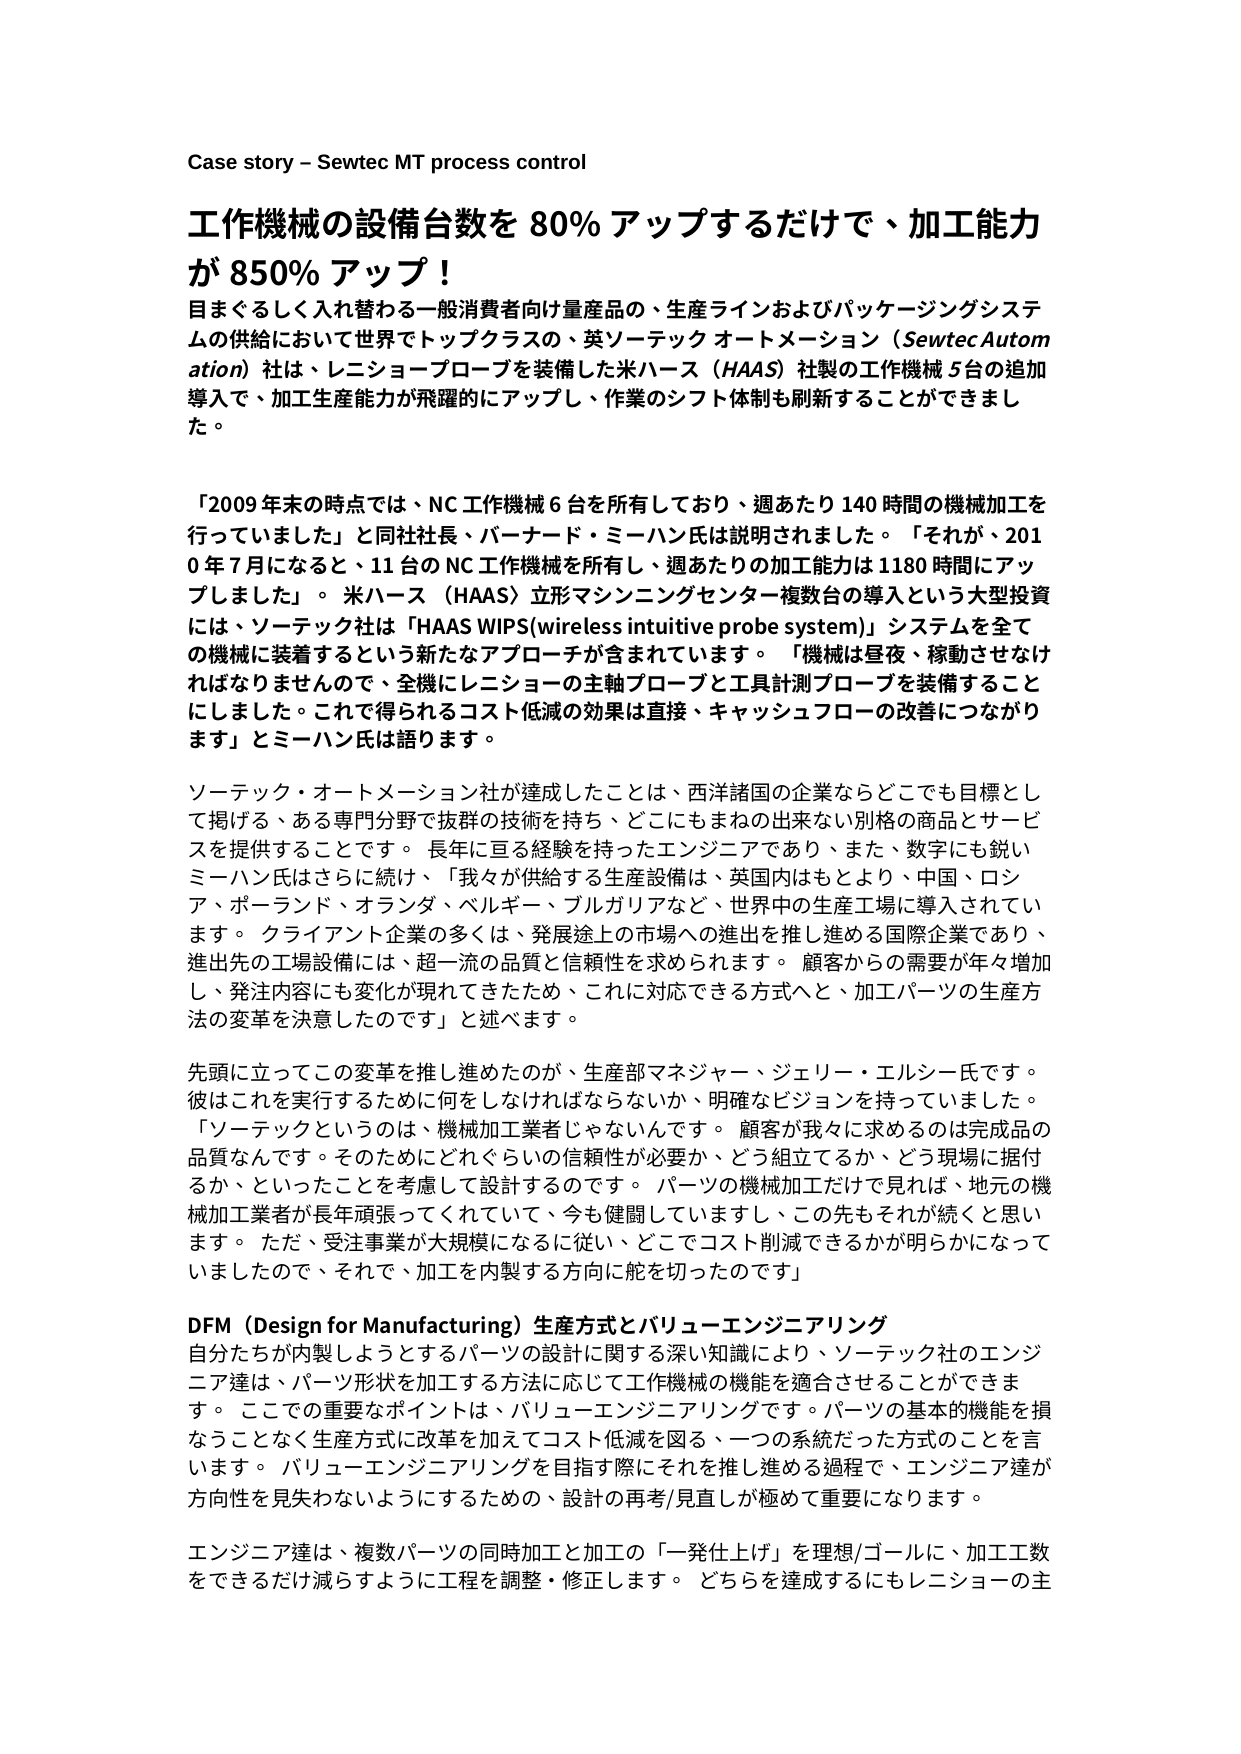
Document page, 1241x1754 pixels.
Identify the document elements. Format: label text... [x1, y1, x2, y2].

text 先頭に立ってこの変革を推し進めたのが、生産部マネジャー、ジェリー・エルシー氏です。彼はこれを実行するために何をしなければならないか、明確なビジョンを持っていました。「ソーテックというのは、機械加工業者じゃないんです。 顧客が我々に求めるのは完成品の品質なんです。そのためにどれぐらいの信頼性が必要か、どう組立てるか、どう現場に据付るか、といったことを考慮して設計するのです。 パーツの機械加工だけで見れば、地元の機械加工業者が長年頑張ってくれていて、今も健闘していますし、この先もそれが続くと思います。 ただ、受注事業が大規模になるに従い、どこでコスト削減できるかが明らかになっていましたので、それで、加工を内製する方向に舵を切ったのです」 [187, 1058, 1053, 1285]
text 工作機械の設備台数を 80% アップするだけで、加工能力が 850% アップ！ [187, 198, 1053, 295]
text 自分たちが内製しようとするパーツの設計に関する深い知識により、ソーテック社のエンジニア達は、パーツ形状を加工する方法に応じて工作機械の機能を適合させることができます。 ここでの重要なポイントは、バリューエンジニアリングです。パーツの基本的機能を損なうことなく生産方式に改革を加えてコスト低減を図る、一つの系統だった方式のことを言います。 バリューエンジニアリングを目指す際にそれを推し進める過程で、エンジニア達が方向性を見失わないようにするための、設計の再考/見直しが極めて重要になります。 [187, 1339, 1053, 1512]
text 「2009年末の時点では、NC工作機械6台を所有しており、週あたり140時間の機械加工を行っていました」と同社社長、バーナード・ミーハン氏は説明されました。 「それが、2010年7月になると、11台のNC工作機械を所有し、週あたりの加工能力は1180時間にアップしました」。 米ハース （HAAS〉立形マシンニングセンター複数台の導入という大型投資には、ソーテック社は「HAAS WIPS(wireless intuitive probe system)」システムを全ての機械に装着するという新たなアプローチが含まれています。 「機械は昼夜、稼動させなければなりませんので、全機にレニショーの主軸プローブと工具計測プローブを装備することにしました。これで得られるコスト低減の効果は直接、キャッシュフローの改善につながります」とミーハン氏は語ります。 [187, 489, 1053, 754]
text DFM（Design for Manufacturing）生産方式とバリューエンジニアリング [187, 1309, 1053, 1339]
text ソーテック・オートメーション社が達成したことは、西洋諸国の企業ならどこでも目標として掲げる、ある専門分野で抜群の技術を持ち、どこにもまねの出来ない別格の商品とサービスを提供することです。 長年に亘る経験を持ったエンジニアであり、また、数字にも鋭いミーハン氏はさらに続け、「我々が供給する生産設備は、英国内はもとより、中国、ロシア、ポーランド、オランダ、ベルギー、ブルガリアなど、世界中の生産工場に導入されています。 クライアント企業の多くは、発展途上の市場への進出を推し進める国際企業であり、進出先の工場設備には、超一流の品質と信頼性を求められます。 顧客からの需要が年々増加し、発注内容にも変化が現れてきたため、これに対応できる方式へと、加工パーツの生産方法の変革を決意したのです」と述べます。 [187, 778, 1053, 1034]
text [187, 1536, 1053, 1595]
text Case story – Sewtec MT process control [187, 150, 1053, 174]
text 目まぐるしく入れ替わる一般消費者向け量産品の、生産ラインおよびパッケージングシステムの供給において世界でトップクラスの、英ソーテック オートメーション（Sewtec Automation）社は、レニショープローブを装備した米ハース（HAAS）社製の工作機械5台の追加導入で、加工生産能力が飛躍的にアップし、作業のシフト体制も刷新することができました。 [187, 295, 1053, 441]
